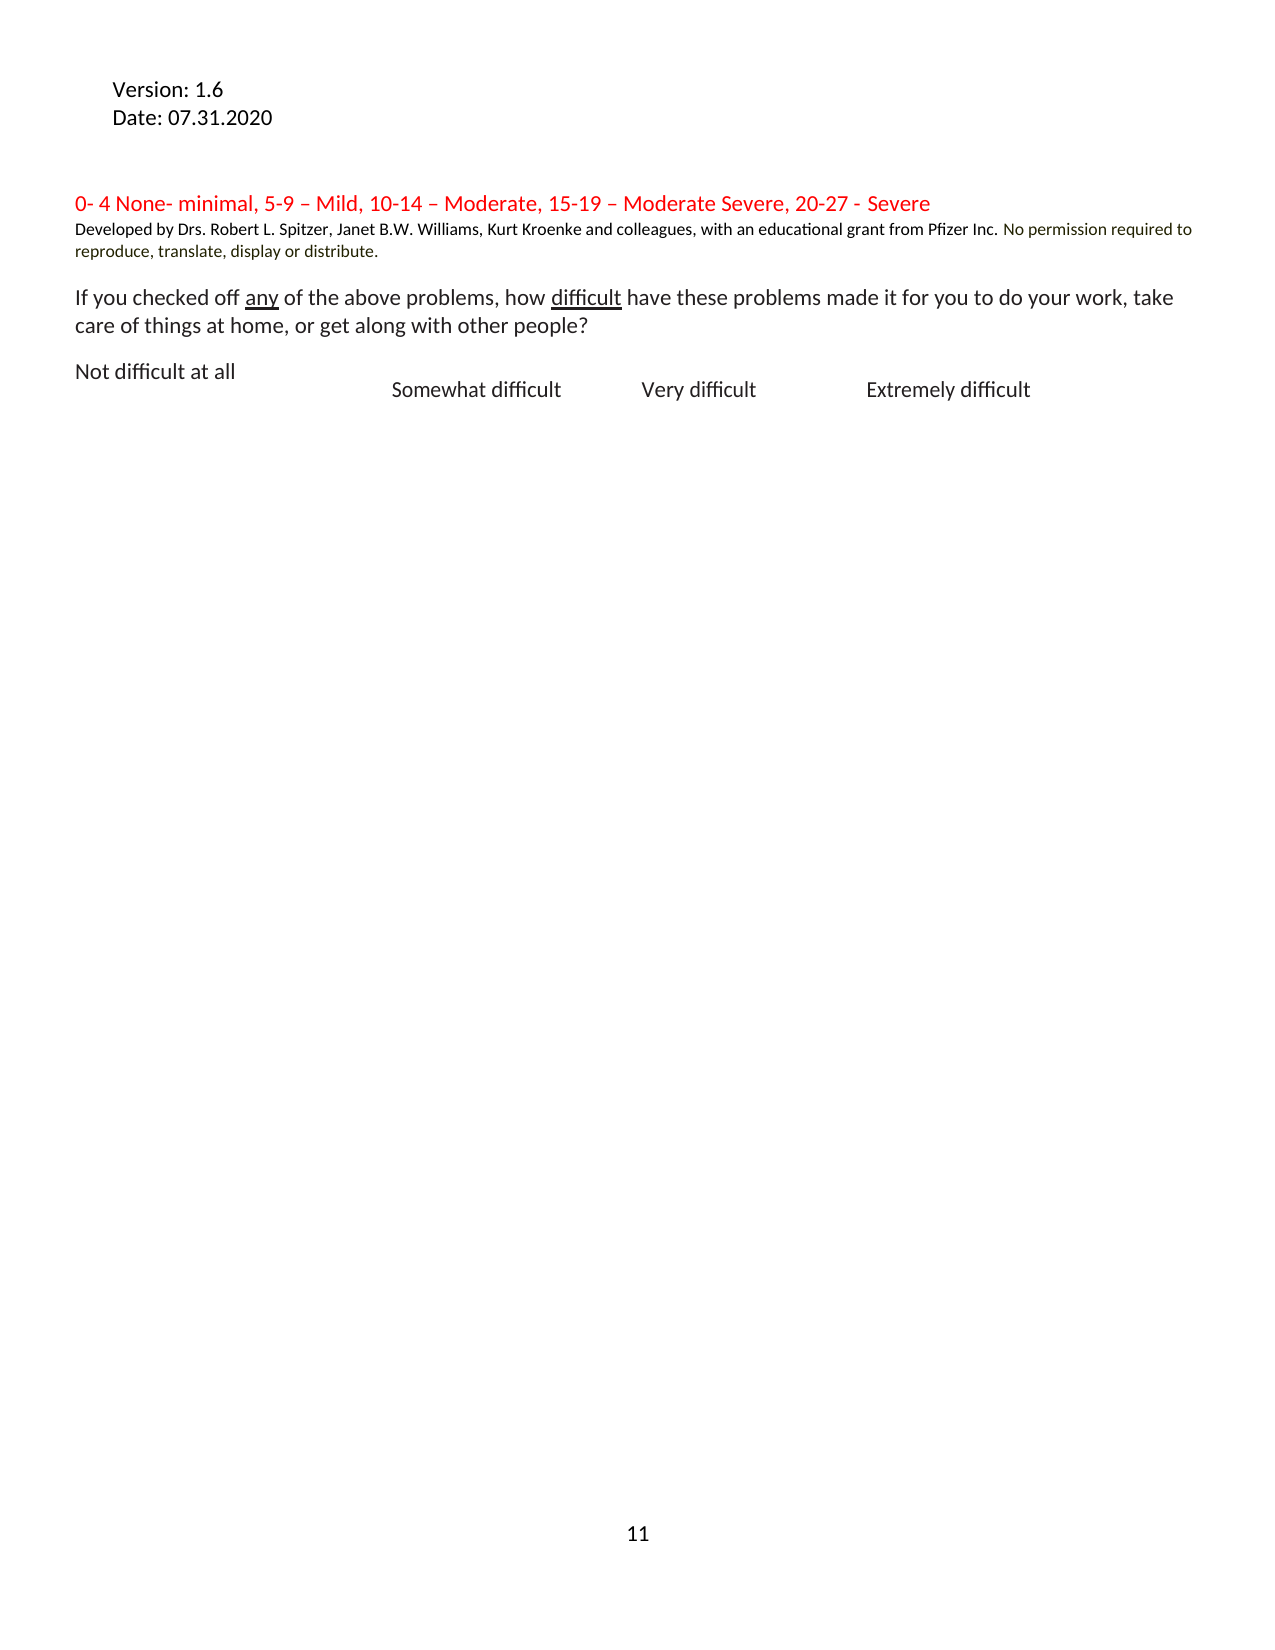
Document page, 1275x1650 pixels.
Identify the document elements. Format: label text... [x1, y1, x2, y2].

text Not difficult at all [75, 358, 358, 385]
text Somewhat difficult [392, 376, 582, 403]
text 0- 4 None- minimal, 5-9 – Mild, 10-14 – Moderate, 15-19 – Moderate Severe, 20-27 - Severe [75, 189, 1200, 217]
text If you checked off any of the above problems, how difficult have these problems made it for you to do your work, take care of things at home, or get along with other people? [75, 283, 1200, 339]
text Extremely difficult [866, 376, 1118, 403]
text Very difficult [641, 376, 805, 403]
text Developed by Drs. Robert L. Spitzer, Janet B.W. Williams, Kurt Kroenke and colleagues, with an educational grant from Pfizer Inc. No permission required to reproduce, translate, display or distribute. [75, 218, 1200, 262]
